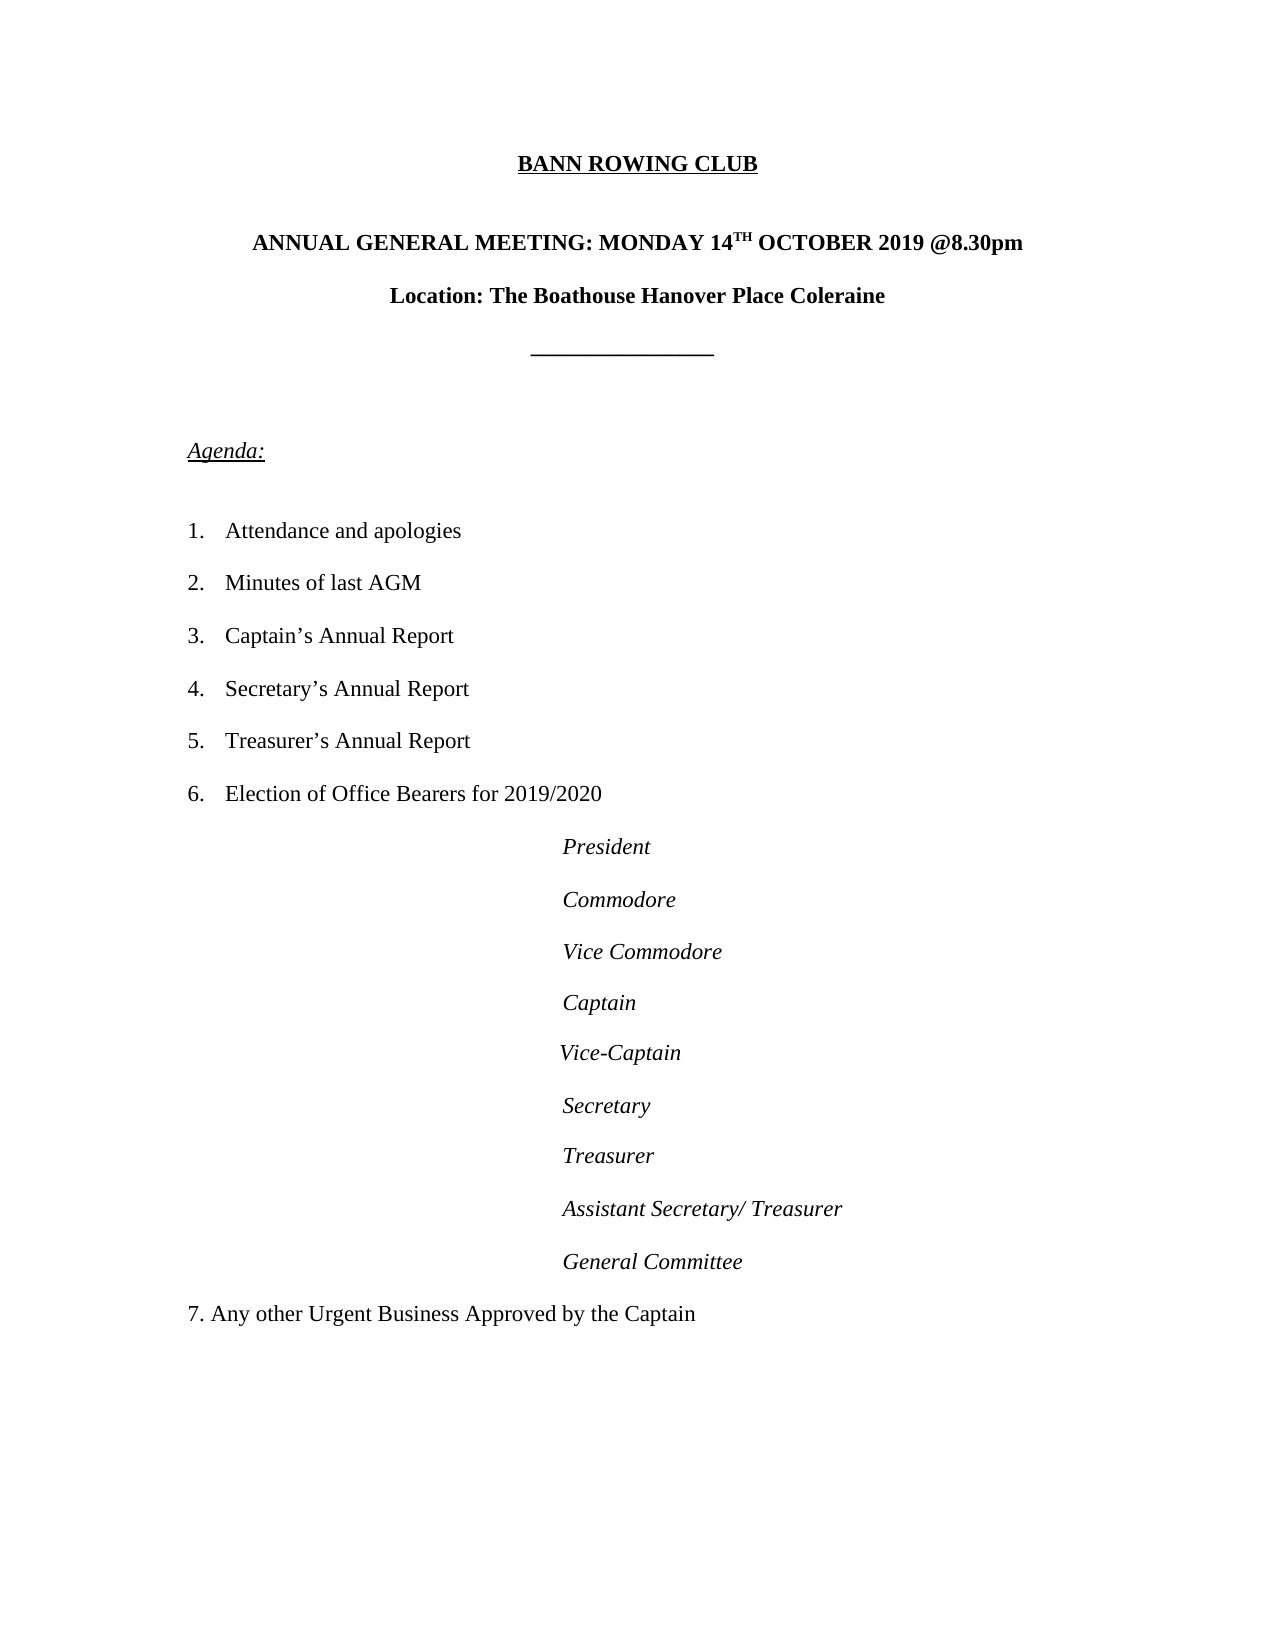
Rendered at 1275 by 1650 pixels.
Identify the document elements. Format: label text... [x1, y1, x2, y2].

text Vice-Captain [187, 1039, 1087, 1066]
text ANNUAL GENERAL MEETING: MONDAY 14TH OCTOBER 2019 @8.30pm [187, 229, 1087, 255]
subtitle President [562, 833, 1087, 859]
text 7. Any other Urgent Business Approved by the Captain [187, 1300, 1087, 1327]
text Captain [187, 989, 1087, 1015]
list Captain’s Annual Report [187, 622, 1087, 648]
list Election of Office Bearers for 2019/2020 [187, 780, 1087, 807]
text General Committee [187, 1248, 1087, 1274]
title BANN ROWING CLUB [187, 150, 1087, 176]
list Minutes of last [187, 569, 1087, 596]
subtitle Commodore [187, 886, 1087, 912]
text Agenda: [187, 438, 1087, 464]
text Treasurer [187, 1142, 1087, 1169]
text Vice Commodore [187, 938, 1087, 965]
text Assistant Secretary/ Treasurer [187, 1195, 1087, 1221]
text Location: The Boathouse Hanover Place Coleraine [187, 282, 1087, 308]
list Secretary’s Annual Report [187, 675, 1087, 701]
text ________________ [187, 332, 1087, 358]
list Treasurer’s Annual Report [187, 727, 1087, 754]
text Secretary [187, 1092, 1087, 1118]
list Attendance and apologies [187, 517, 1087, 543]
